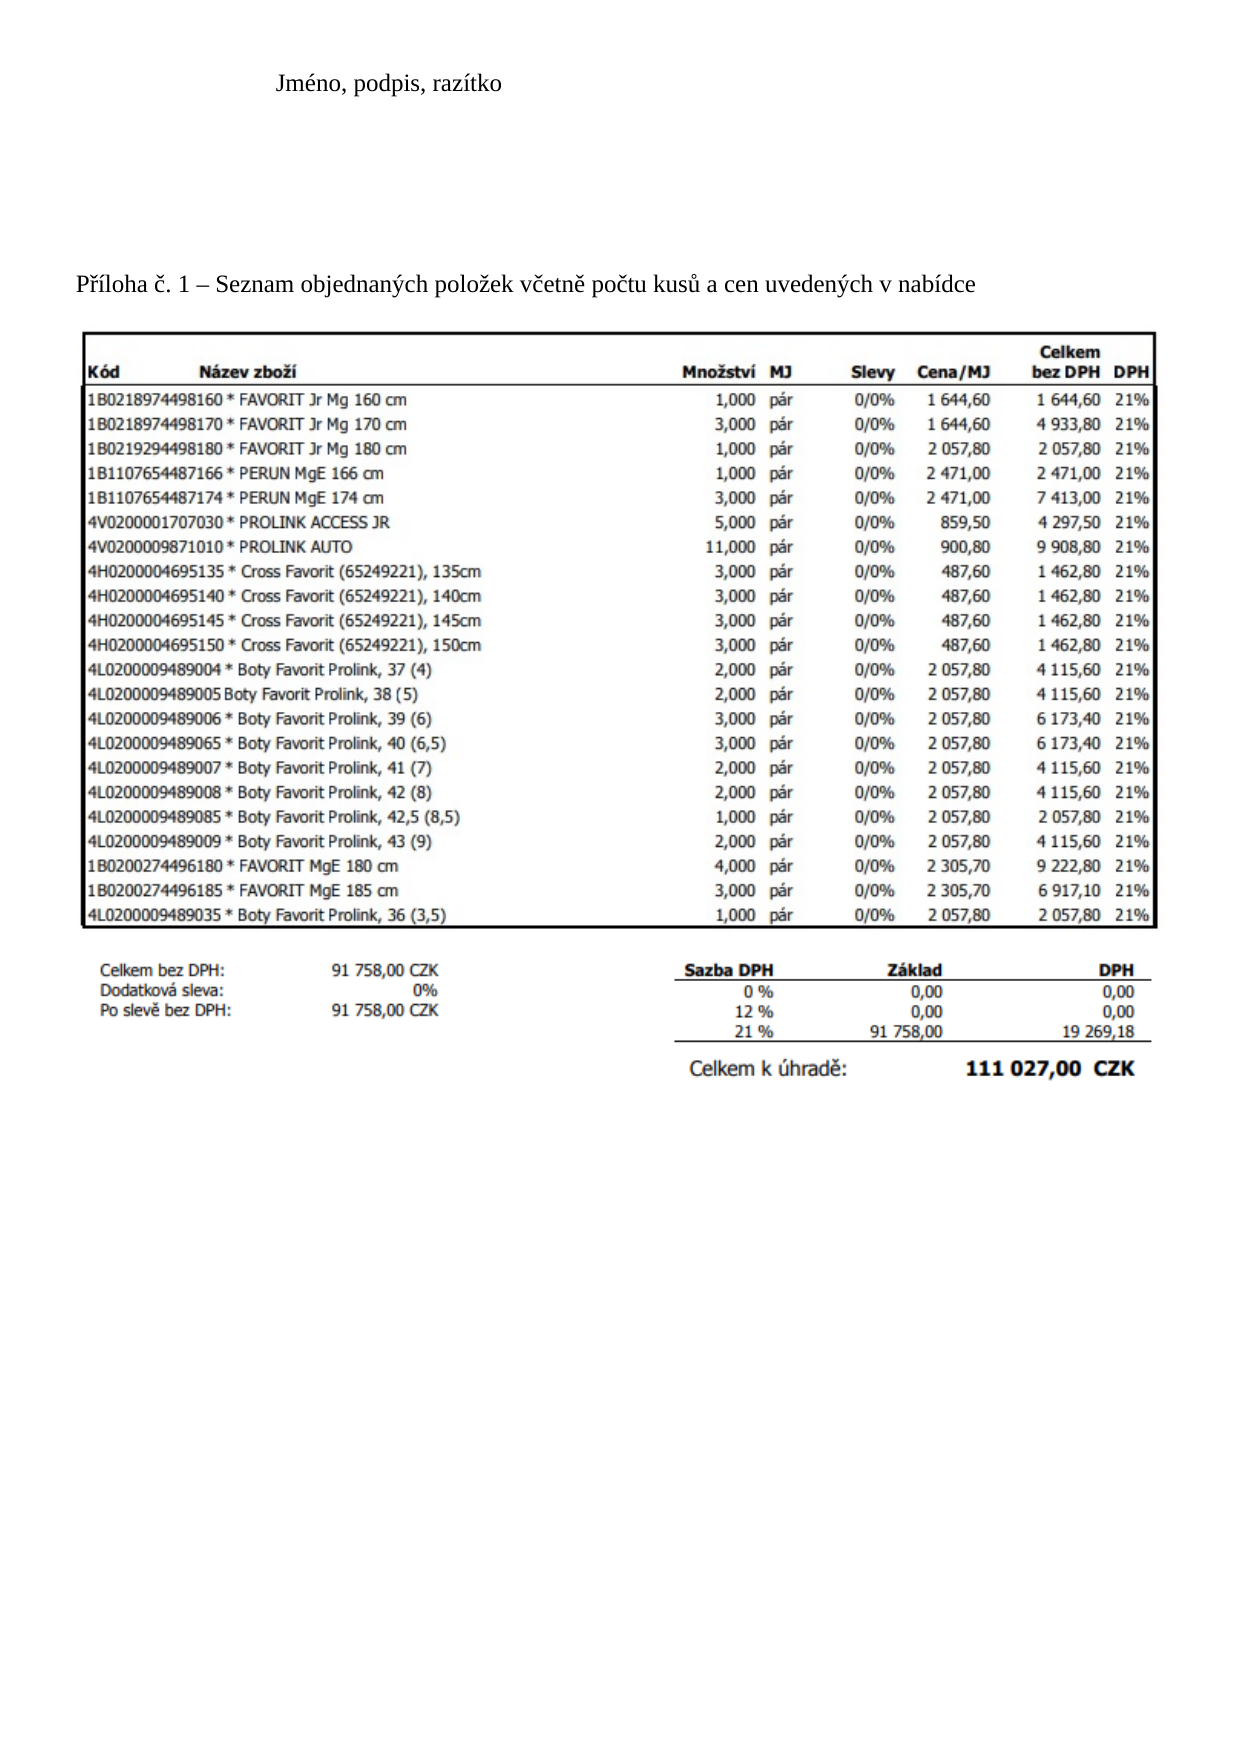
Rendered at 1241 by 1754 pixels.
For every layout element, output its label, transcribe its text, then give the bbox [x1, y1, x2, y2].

text Jméno, podpis, razítko [75, 68, 1165, 97]
text Příloha č. 1 – Seznam objednaných položek včetně počtu kusů a cen uvedených v nabídce [75, 269, 1165, 298]
picture [75, 326, 1167, 1096]
